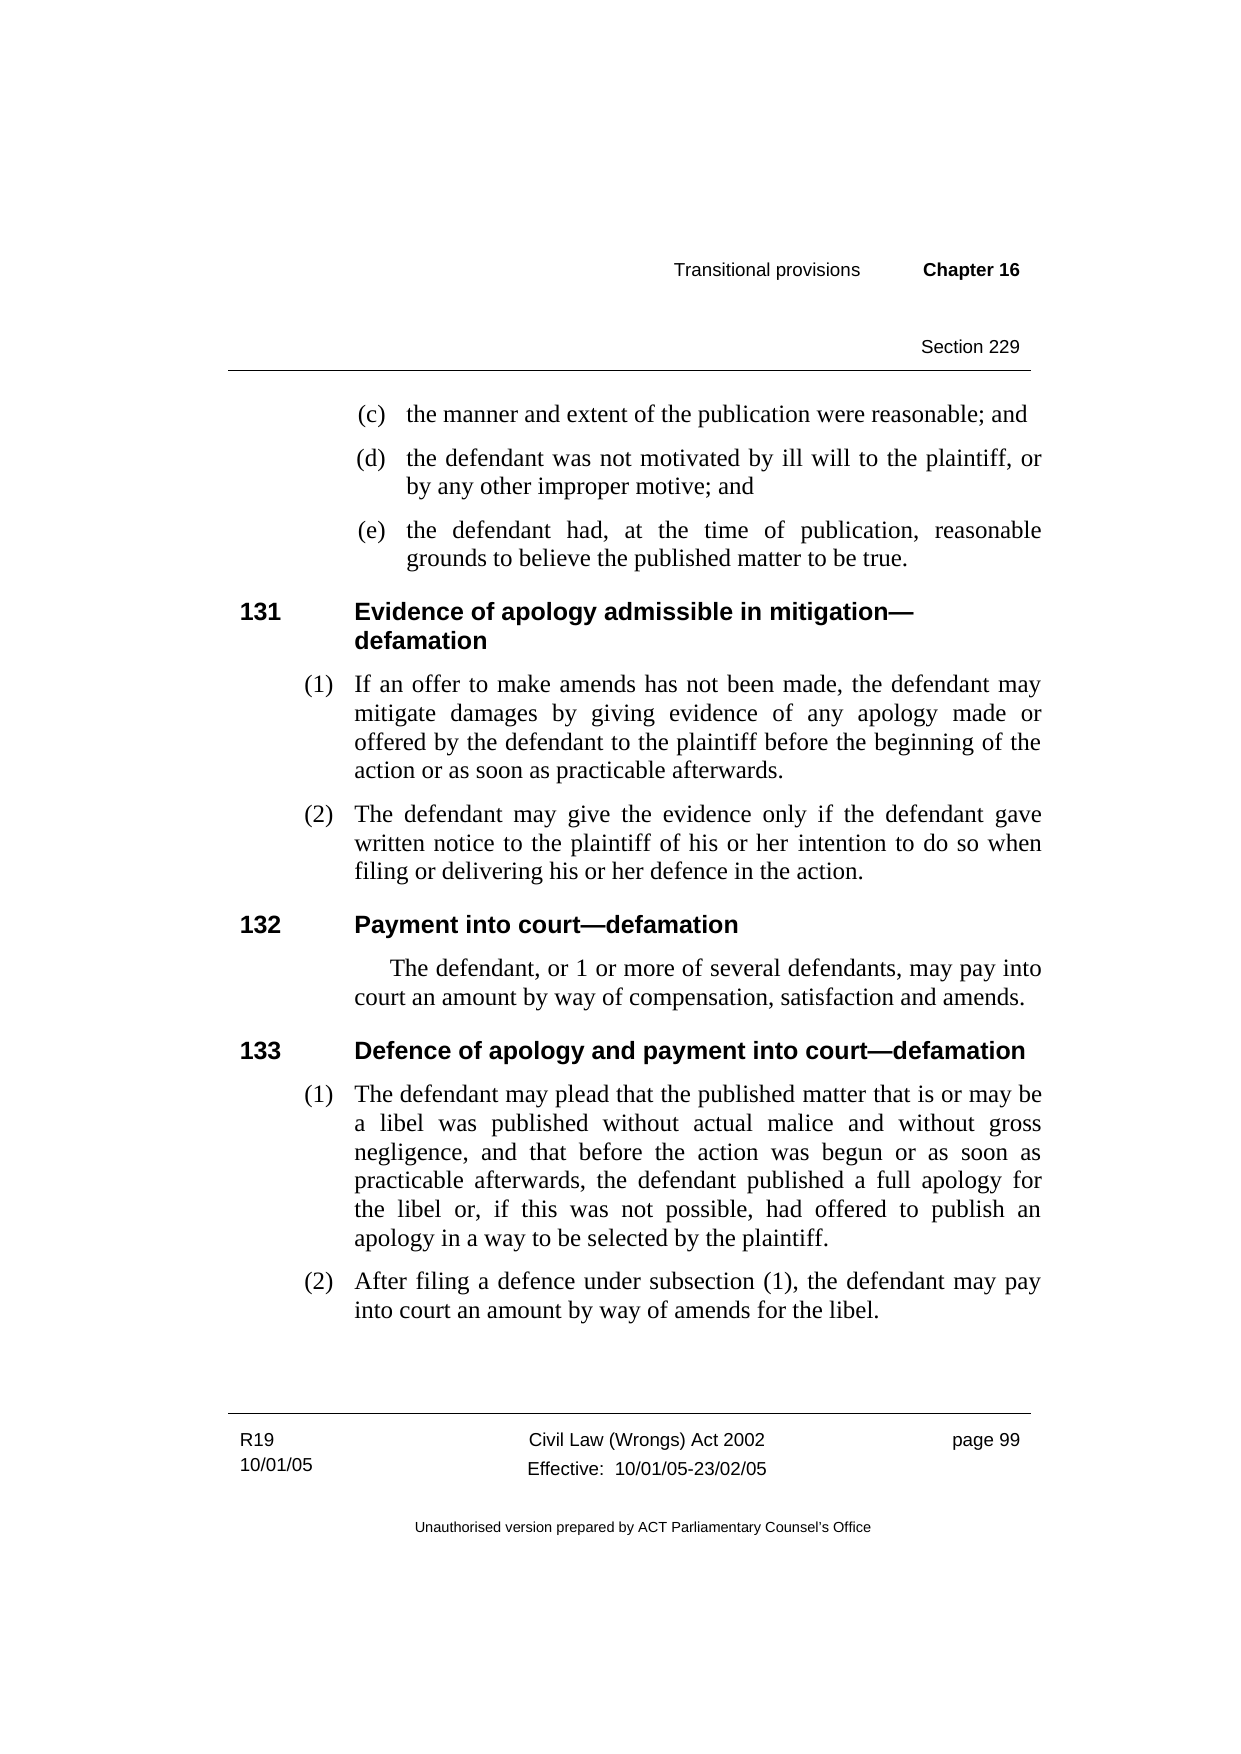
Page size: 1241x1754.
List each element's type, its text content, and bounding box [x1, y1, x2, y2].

text (d) the defendant was not motivated by ill will to the plaintiff, or by any other improper motive; and [239, 443, 1042, 500]
text (e) the defendant had, at the time of publication, reasonable grounds to believe the published matter to be true. [239, 515, 1042, 572]
text (2) After filing a defence under subsection (1), the defendant may pay into court an amount by way of amends for the libel. [239, 1266, 1042, 1324]
text (1) The defendant may plead that the published matter that is or may be a libel was published without actual malice and without gross negligence, and that before the action was begun or as soon as practicable afterwards, the defendant published a full apology for the libel or, if this was not possible, had offered to publish an apology in a way to be selected by the plaintiff. [239, 1079, 1042, 1252]
text 131 Evidence of apology admissible in mitigation—defamation [239, 597, 1042, 655]
text 132 Payment into court—defamation [239, 910, 1042, 939]
text The defendant, or 1 or more of several defendants, may pay into court an amount by way of compensation, satisfaction and amends. [354, 953, 1042, 1011]
text (1) If an offer to make amends has not been made, the defendant may mitigate damages by giving evidence of any apology made or offered by the defendant to the plaintiff before the beginning of the action or as soon as practicable afterwards. [239, 669, 1042, 784]
text 133 Defence of apology and payment into court—defamation [239, 1036, 1042, 1065]
text (c) the manner and extent of the publication were reasonable; and [239, 399, 1042, 428]
text (2) The defendant may give the evidence only if the defendant gave written notice to the plaintiff of his or her intention to do so when filing or delivering his or her defence in the action. [239, 799, 1042, 885]
